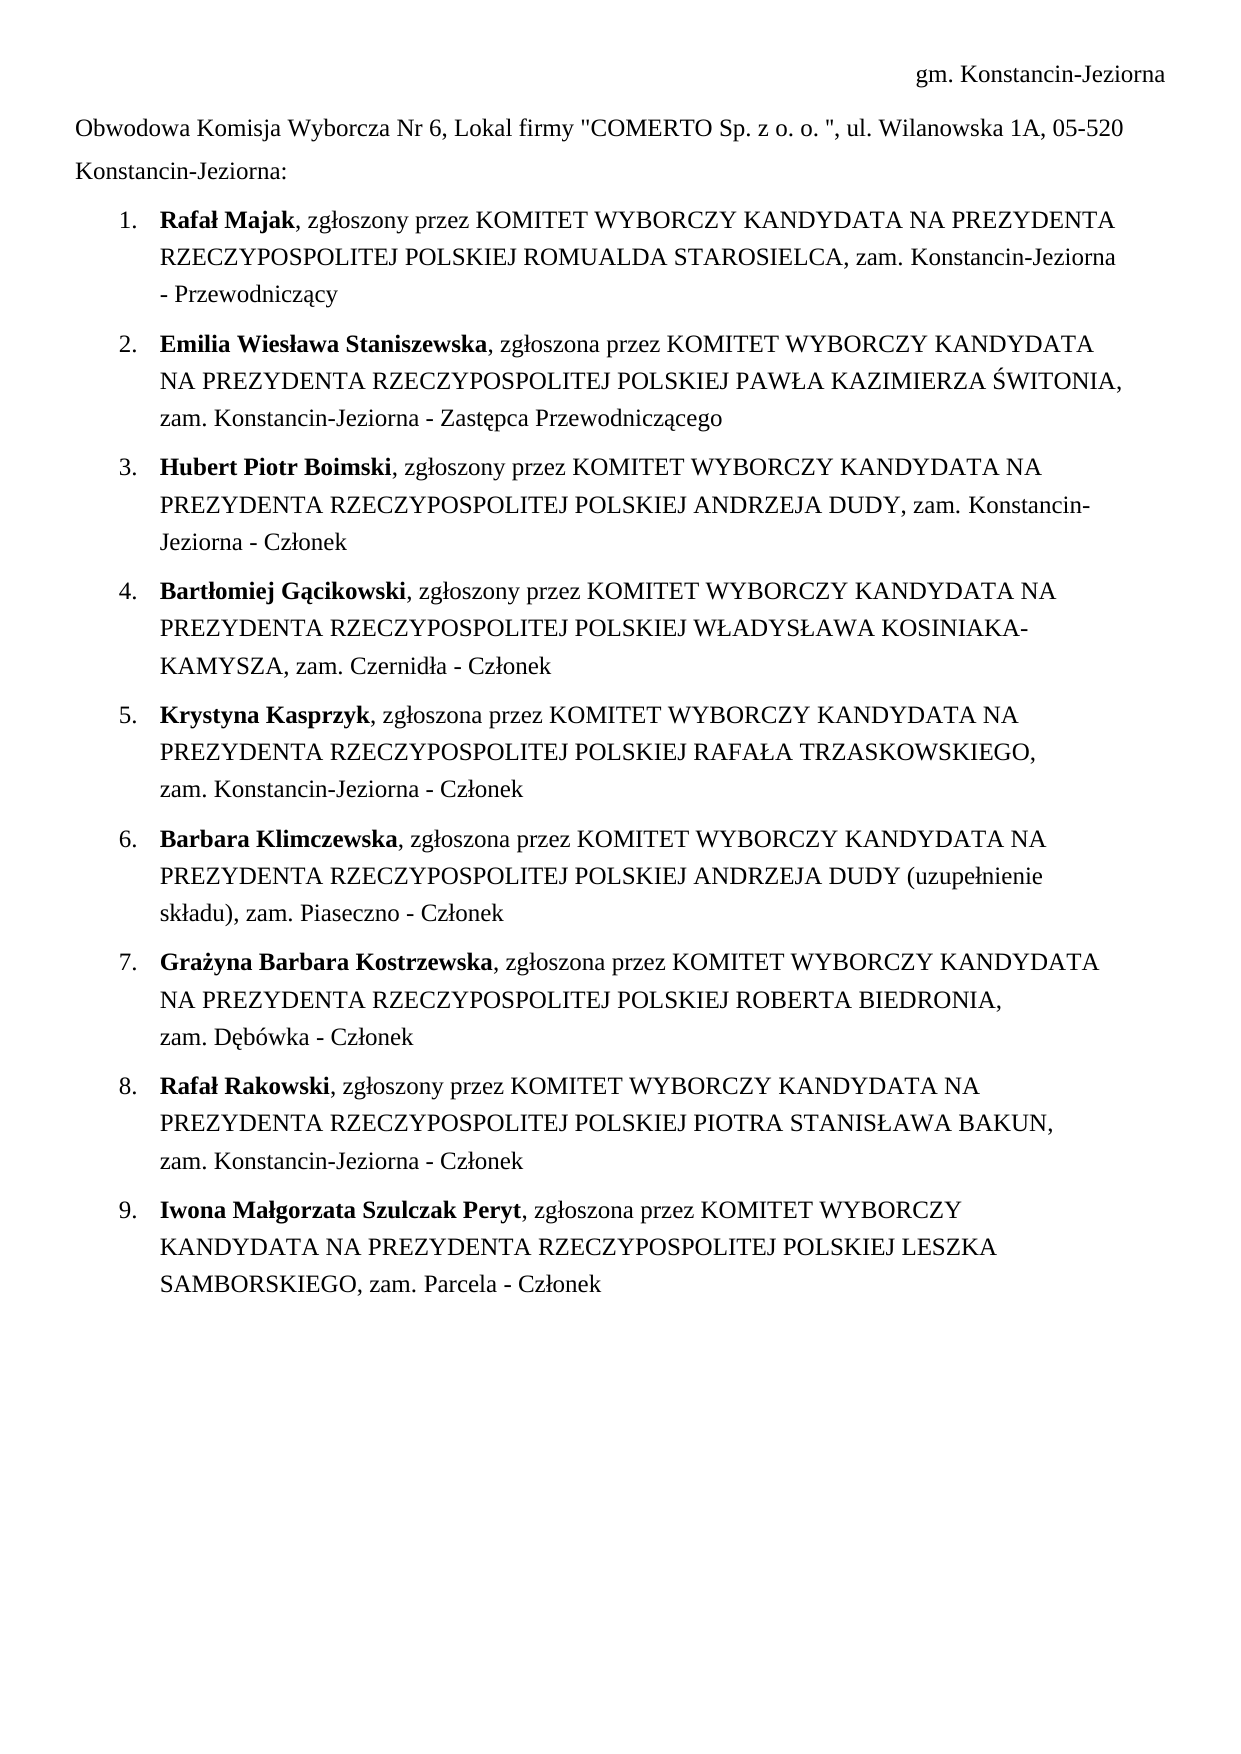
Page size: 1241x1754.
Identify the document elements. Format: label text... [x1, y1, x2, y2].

table_cell 2. [75, 323, 148, 447]
table_cell 7. [75, 942, 148, 1065]
text Obwodowa Komisja Wyborcza Nr 6, Lokal firmy "COMERTO Sp. z o. o. '', ul. Wilanowska 1A, 05-520 Konstancin-Jeziorna: [75, 113, 1165, 185]
table_cell Rafał Rakowski, zgłoszony przez KOMITET WYBORCZY KANDYDATA NA PREZYDENTA RZECZYPOSPOLITEJ POLSKIEJ PIOTRA STANISŁAWA BAKUN, zam. Konstancin-Jeziorna - Członek [148, 1065, 1138, 1189]
table_cell 5. [75, 694, 148, 818]
table_cell Grażyna Barbara Kostrzewska, zgłoszona przez KOMITET WYBORCZY KANDYDATA NA PREZYDENTA RZECZYPOSPOLITEJ POLSKIEJ ROBERTA BIEDRONIA, zam. Dębówka - Członek [148, 942, 1138, 1065]
table_cell Iwona Małgorzata Szulczak Peryt, zgłoszona przez KOMITET WYBORCZY KANDYDATA NA PREZYDENTA RZECZYPOSPOLITEJ POLSKIEJ LESZKA SAMBORSKIEGO, zam. Parcela - Członek [148, 1189, 1138, 1313]
table_cell Hubert Piotr Boimski, zgłoszony przez KOMITET WYBORCZY KANDYDATA NA PREZYDENTA RZECZYPOSPOLITEJ POLSKIEJ ANDRZEJA DUDY, zam. Konstancin-Jeziorna - Członek [148, 447, 1138, 570]
table_cell Barbara Klimczewska, zgłoszona przez KOMITET WYBORCZY KANDYDATA NA PREZYDENTA RZECZYPOSPOLITEJ POLSKIEJ ANDRZEJA DUDY (uzupełnienie składu), zam. Piaseczno - Członek [148, 818, 1138, 942]
text gm. Konstancin-Jeziorna [75, 59, 1165, 88]
table_cell 9. [75, 1189, 148, 1313]
table_cell 4. [75, 570, 148, 694]
table_cell Krystyna Kasprzyk, zgłoszona przez KOMITET WYBORCZY KANDYDATA NA PREZYDENTA RZECZYPOSPOLITEJ POLSKIEJ RAFAŁA TRZASKOWSKIEGO, zam. Konstancin-Jeziorna - Członek [148, 694, 1138, 818]
table_cell 3. [75, 447, 148, 570]
table_header 1. [75, 199, 148, 323]
table_cell Emilia Wiesława Staniszewska, zgłoszona przez KOMITET WYBORCZY KANDYDATA NA PREZYDENTA RZECZYPOSPOLITEJ POLSKIEJ PAWŁA KAZIMIERZA ŚWITONIA, zam. Konstancin-Jeziorna - Zastępca Przewodniczącego [148, 323, 1138, 447]
table_cell 6. [75, 818, 148, 942]
table_header Rafał Majak, zgłoszony przez KOMITET WYBORCZY KANDYDATA NA PREZYDENTA RZECZYPOSPOLITEJ POLSKIEJ ROMUALDA STAROSIELCA, zam. Konstancin-Jeziorna - Przewodniczący [148, 199, 1138, 323]
table_cell 8. [75, 1065, 148, 1189]
table_cell Bartłomiej Gącikowski, zgłoszony przez KOMITET WYBORCZY KANDYDATA NA PREZYDENTA RZECZYPOSPOLITEJ POLSKIEJ WŁADYSŁAWA KOSINIAKA-KAMYSZA, zam. Czernidła - Członek [148, 570, 1138, 694]
